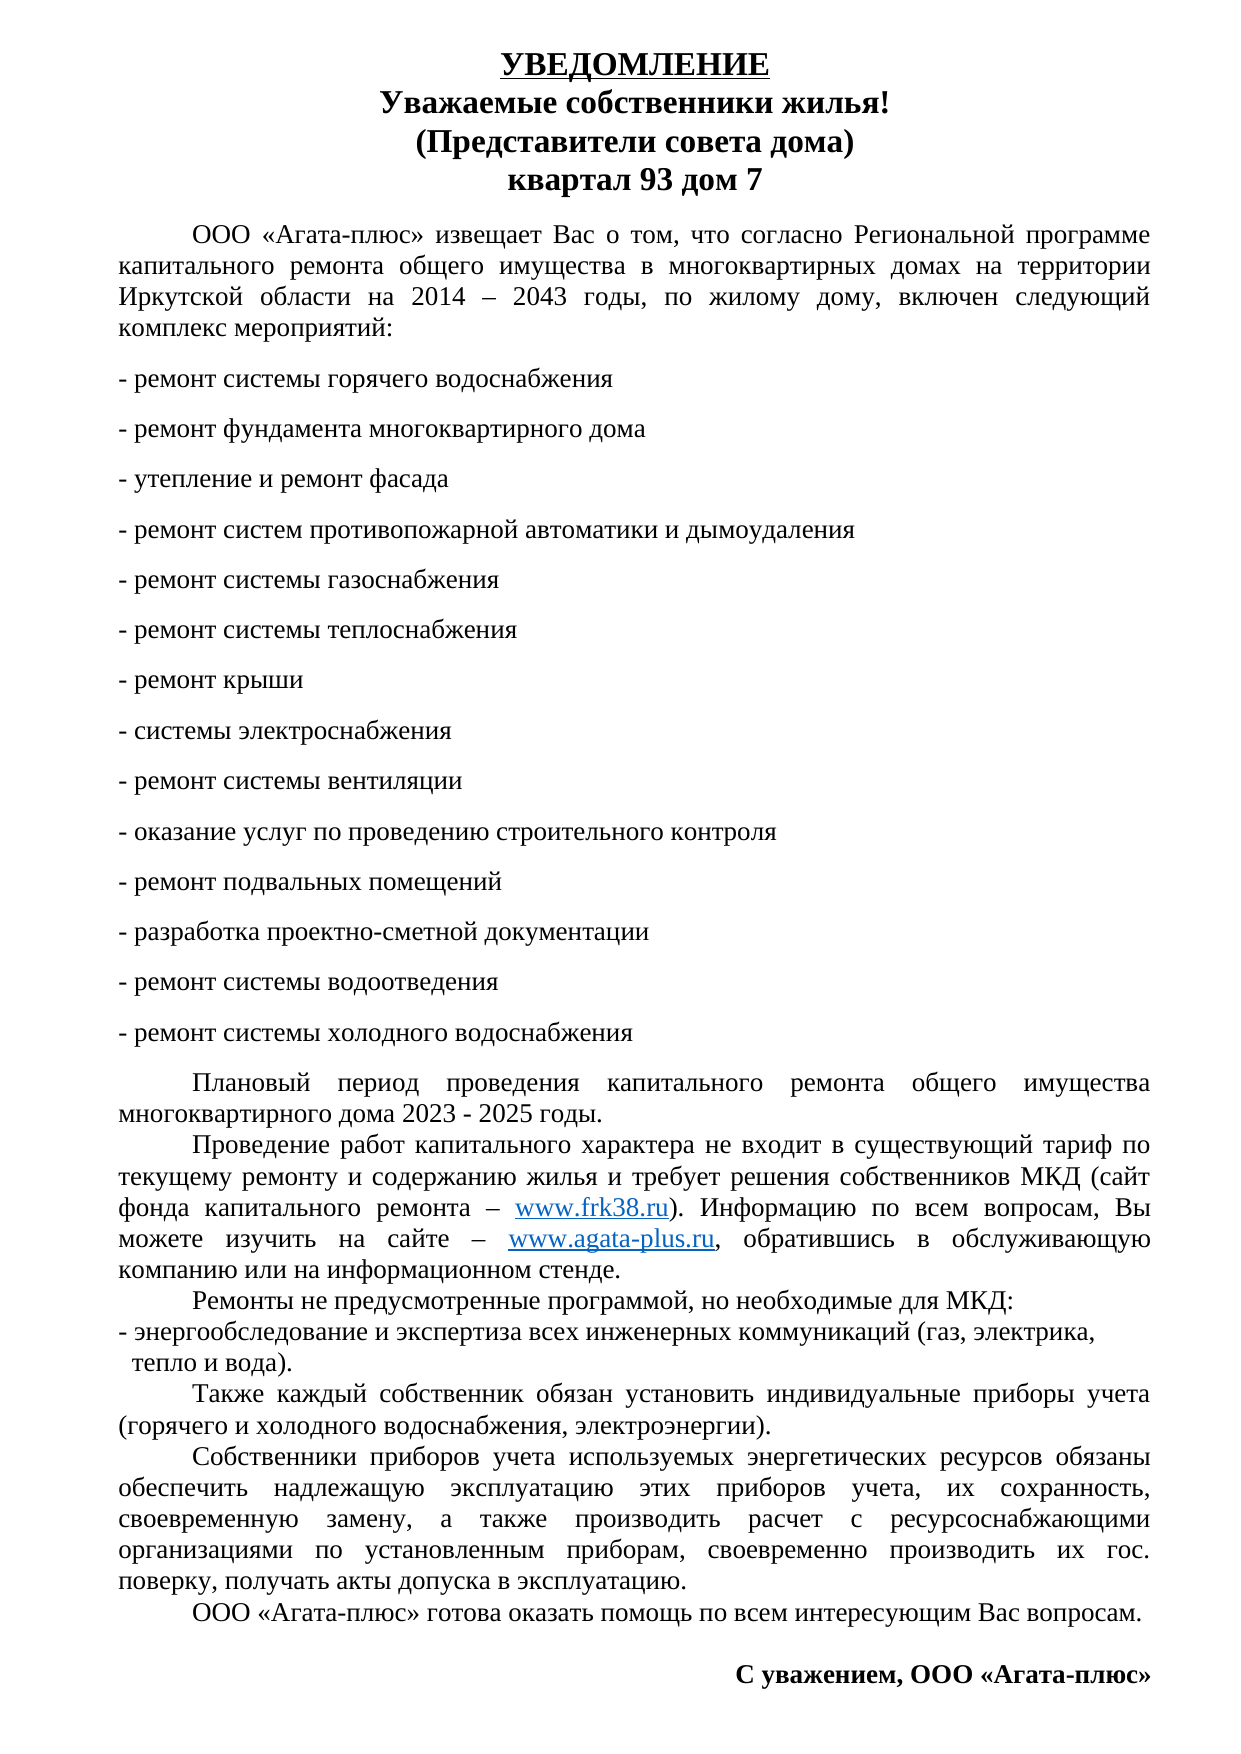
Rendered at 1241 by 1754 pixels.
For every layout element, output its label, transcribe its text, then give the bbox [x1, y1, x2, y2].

text - разработка проектно-сметной документации [118, 915, 1152, 946]
text - оказание услуг по проведению строительного контроля [118, 814, 1152, 846]
text (Представители совета дома) [118, 121, 1152, 159]
text УВЕДОМЛЕНИЕ [118, 44, 1152, 83]
text Собственники приборов учета используемых энергетических ресурсов обязаны обеспечить надлежащую эксплуатацию этих приборов учета, их сохранность, своевременную замену, а также производить расчет с ресурсоснабжающими организациями по установленным приборам, своевременно производить их гос. поверку, получать акты допуска в эксплуатацию. [118, 1440, 1152, 1596]
text - ремонт системы водоотведения [118, 966, 1152, 997]
text - ремонт системы теплоснабжения [118, 613, 1152, 644]
text Также каждый собственник обязан установить индивидуальные приборы учета (горячего и холодного водоснабжения, электроэнергии). [118, 1378, 1152, 1440]
text - ремонт системы холодного водоснабжения [118, 1016, 1152, 1047]
text - ремонт систем противопожарной автоматики и дымоудаления [118, 513, 1152, 544]
text Ремонты не предусмотренные программой, но необходимые для МКД: [118, 1284, 1152, 1315]
text - ремонт крыши [118, 664, 1152, 695]
text ООО «Агата-плюс» готова оказать помощь по всем интересующим Вас вопросам. [118, 1596, 1152, 1627]
text - энергообследование и экспертиза всех инженерных коммуникаций (газ, электрика, [118, 1315, 1152, 1346]
text ООО «Агата-плюс» извещает Вас о том, что согласно Региональной программе капитального ремонта общего имущества в многоквартирных домах на территории Иркутской области на 2014 – 2043 годы, по жилому дому, включен следующий комплекс мероприятий: [118, 218, 1152, 343]
text С уважением, ООО «Агата-плюс» [118, 1658, 1152, 1689]
text - ремонт системы горячего водоснабжения [118, 362, 1152, 393]
text - ремонт подвальных помещений [118, 865, 1152, 896]
text - системы электроснабжения [118, 714, 1152, 745]
text - утепление и ремонт фасада [118, 462, 1152, 493]
text - ремонт системы газоснабжения [118, 563, 1152, 594]
text тепло и вода). [118, 1346, 1152, 1378]
text квартал 93 дом 7 [118, 159, 1152, 198]
text Плановый период проведения капитального ремонта общего имущества многоквартирного дома 2023 - 2025 годы. [118, 1066, 1152, 1128]
text Уважаемые собственники жилья! [118, 83, 1152, 121]
text - ремонт системы вентиляции [118, 764, 1152, 795]
text - ремонт фундамента многоквартирного дома [118, 412, 1152, 443]
text Проведение работ капитального характера не входит в существующий тариф по текущему ремонту и содержанию жилья и требует решения собственников МКД (сайт фонда капитального ремонта – www.frk38.ru). Информацию по всем вопросам, Вы можете изучить на сайте – www.agata-plus.ru, обратившись в обслуживающую компанию или на информационном стенде. [118, 1128, 1152, 1284]
